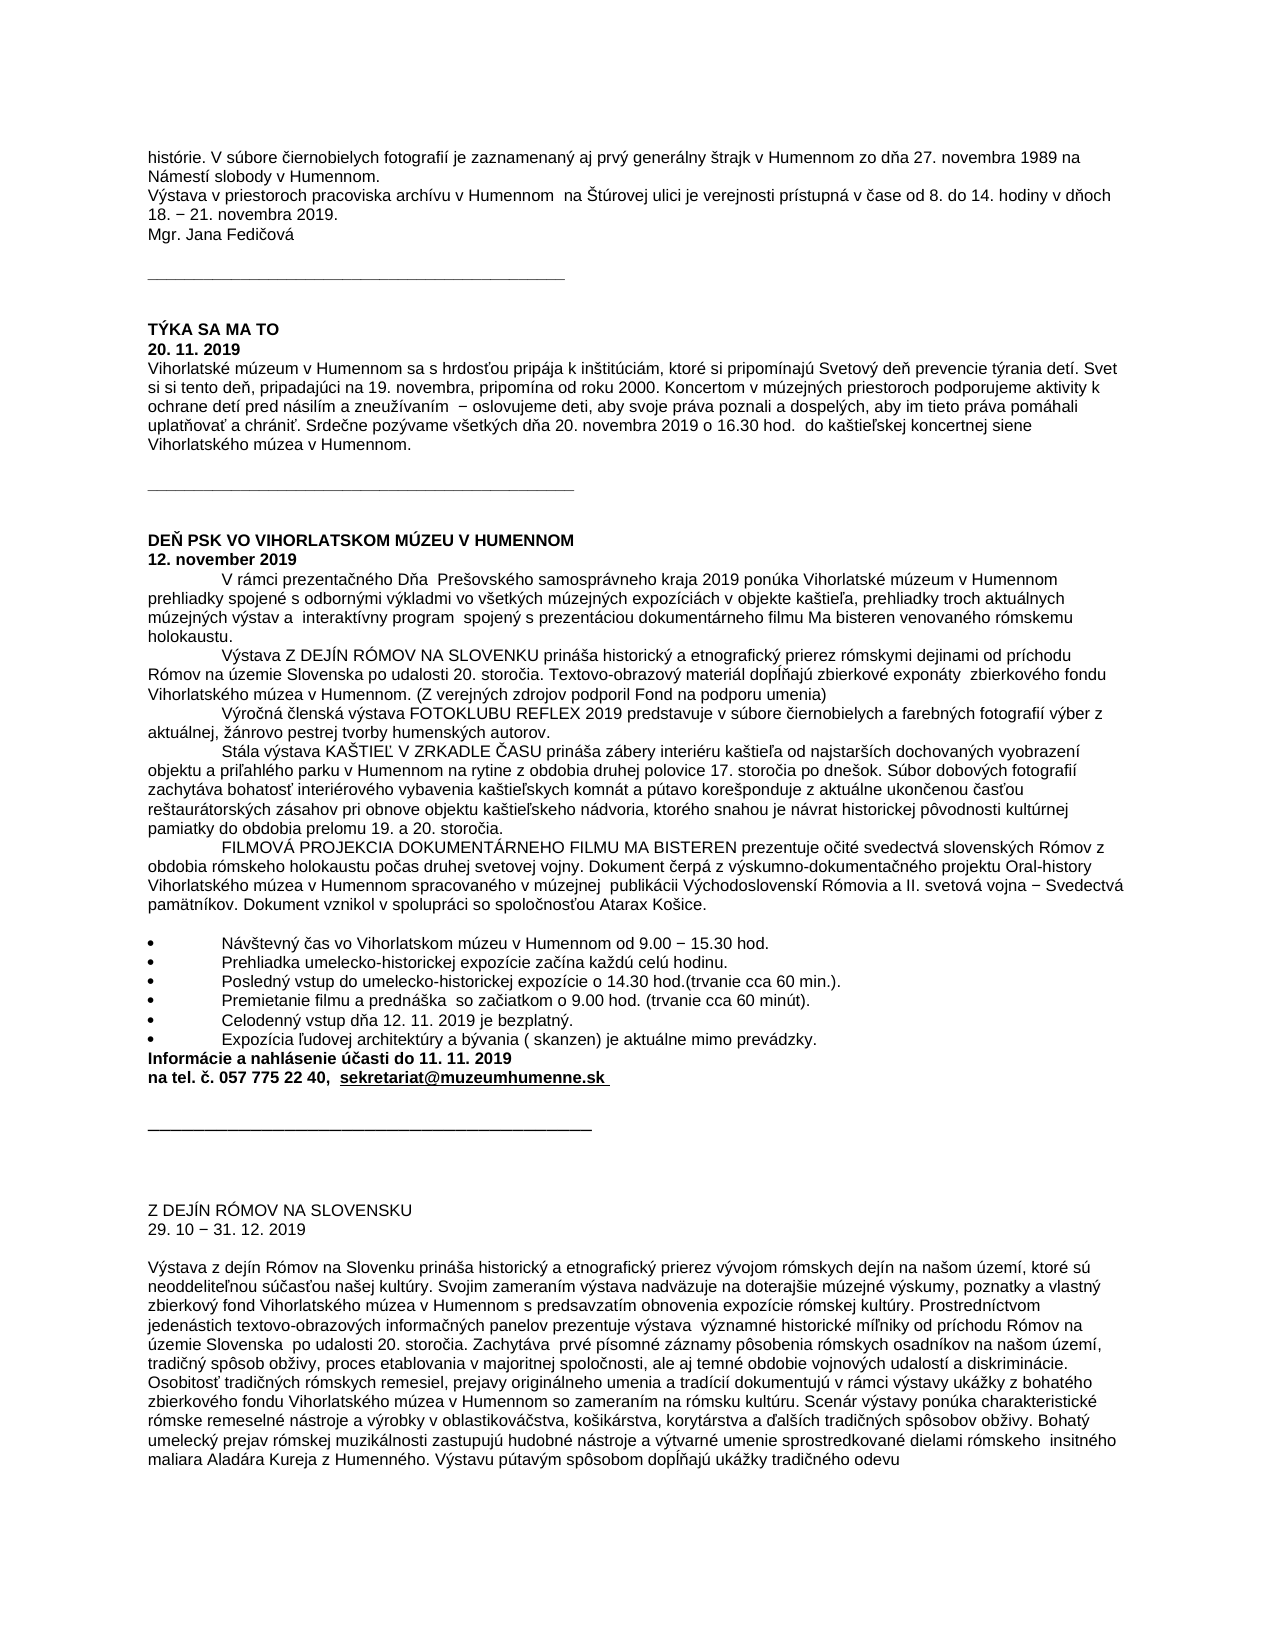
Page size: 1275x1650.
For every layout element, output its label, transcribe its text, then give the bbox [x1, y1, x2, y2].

text  Návštevný čas vo Vihorlatskom múzeu v Humennom od 9.00 − 15.30 hod. [148, 933, 1127, 953]
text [148, 148, 1127, 186]
text _______________________________________ [148, 1107, 1127, 1134]
text 20. 11. 2019 [148, 339, 1127, 358]
text FILMOVÁ PROJEKCIA DOKUMENTÁRNEHO FILMU MA BISTEREN prezentuje očité svedectvá slovenských Rómov z obdobia rómskeho holokaustu počas druhej svetovej vojny. Dokument čerpá z výskumno-dokumentačného projektu Oral-history Vihorlatského múzea v Humennom spracovaného v múzejnej publikácii Východoslovenskí Rómovia a II. svetová vojna − Svedectvá pamätníkov. Dokument vznikol v spolupráci so spoločnosťou Atarax Košice. [148, 838, 1127, 914]
text Mgr. Jana Fedičová [148, 224, 1127, 243]
text Výstava z dejín Rómov na Slovenku prináša historický a etnografický prierez vývojom rómskych dejín na našom území, ktoré sú neoddeliteľnou súčasťou našej kultúry. Svojim zameraním výstava nadväzuje na doterajšie múzejné výskumy, poznatky a vlastný zbierkový fond Vihorlatského múzea v Humennom s predsavzatím obnovenia expozície rómskej kultúry. Prostredníctvom jedenástich textovo-obrazových informačných panelov prezentuje výstava významné historické míľniky od príchodu Rómov na územie Slovenska po udalosti 20. storočia. Zachytáva prvé písomné záznamy pôsobenia rómskych osadníkov na našom území, tradičný spôsob obživy, proces etablovania v majoritnej spoločnosti, ale aj temné obdobie vojnových udalostí a diskriminácie. Osobitosť tradičných rómskych remesiel, prejavy originálneho umenia a tradícií dokumentujú v rámci výstavy ukážky z bohatého zbierkového fondu Vihorlatského múzea v Humennom so zameraním na rómsku kultúru. Scenár výstavy ponúka charakteristické rómske remeselné nástroje a výrobky v oblastikováčstva, košikárstva, korytárstva a ďalších tradičných spôsobov obživy. Bohatý umelecký prejav rómskej muzikálnosti zastupujú hudobné nástroje a výtvarné umenie sprostredkované dielami rómskeho insitného maliara Aladára Kureja z Humenného. Výstavu pútavým spôsobom dopĺňajú ukážky tradičného odevu [148, 1239, 1127, 1469]
text Stála výstava KAŠTIEĽ V ZRKADLE ČASU prináša zábery interiéru kaštieľa od najstarších dochovaných vyobrazení objektu a priľahlého parku v Humennom na rytine z obdobia druhej polovice 17. storočia po dnešok. Súbor dobových fotografií zachytáva bohatosť interiérového vybavenia kaštieľskych komnát a pútavo korešponduje z aktuálne ukončenou časťou reštaurátorských zásahov pri obnove objektu kaštieľskeho nádvoria, ktorého snahou je návrat historickej pôvodnosti kultúrnej pamiatky do obdobia prelomu 19. a 20. storočia. [148, 742, 1127, 838]
text Výstava v priestoroch pracoviska archívu v Humennom na Štúrovej ulici je verejnosti prístupná v čase od 8. do 14. hodiny v dňoch 18. − 21. novembra 2019. [148, 186, 1127, 224]
text Vihorlatské múzeum v Humennom sa s hrdosťou pripája k inštitúciám, ktoré si pripomínajú Svetový deň prevencie týrania detí. Svet si si tento deň, pripadajúci na 19. novembra, pripomína od roku 2000. Koncertom v múzejných priestoroch podporujeme aktivity k ochrane detí pred násilím a zneužívaním − oslovujeme deti, aby svoje práva poznali a dospelých, aby im tieto práva pomáhali uplatňovať a chrániť. Srdečne pozývame všetkých dňa 20. novembra 2019 o 16.30 hod. do kaštieľskej koncertnej siene Vihorlatského múzea v Humennom. [148, 358, 1127, 454]
text  Expozícia ľudovej architektúry a bývania ( skanzen) je aktuálne mimo prevádzky. [148, 1030, 1127, 1049]
text ______________________________________________ [148, 473, 1127, 493]
text DEŇ PSK VO VIHORLATSKOM MÚZEU V HUMENNOM [148, 531, 1127, 550]
text Z DEJÍN RÓMOV NA SLOVENSKU [148, 1200, 1127, 1219]
text Výstava Z DEJÍN RÓMOV NA SLOVENKU prináša historický a etnografický prierez rómskymi dejinami od príchodu Rómov na územie Slovenska po udalosti 20. storočia. Textovo-obrazový materiál dopĺňajú zbierkové exponáty zbierkového fondu Vihorlatského múzea v Humennom. (Z verejných zdrojov podporil Fond na podporu umenia) [148, 646, 1127, 703]
text V rámci prezentačného Dňa Prešovského samosprávneho kraja 2019 ponúka Vihorlatské múzeum v Humennom prehliadky spojené s odbornými výkladmi vo všetkých múzejných expozíciách v objekte kaštieľa, prehliadky troch aktuálnych múzejných výstav a interaktívny program spojený s prezentáciou dokumentárneho filmu Ma bisteren venovaného rómskemu holokaustu. [148, 569, 1127, 646]
text  Prehliadka umelecko-historickej expozície začína každú celú hodinu. [148, 953, 1127, 972]
text na tel. č. 057 775 22 40, sekretariat@muzeumhumenne.sk [148, 1068, 1127, 1087]
text  Celodenný vstup dňa 12. 11. 2019 je bezplatný. [148, 1011, 1127, 1030]
text _____________________________________________ [148, 263, 1127, 282]
text 29. 10 − 31. 12. 2019 [148, 1219, 1127, 1239]
text Výročná členská výstava FOTOKLUBU REFLEX 2019 predstavuje v súbore čiernobielych a farebných fotografií výber z aktuálnej, žánrovo pestrej tvorby humenských autorov. [148, 703, 1127, 742]
text  Posledný vstup do umelecko-historickej expozície o 14.30 hod.(trvanie cca 60 min.). [148, 972, 1127, 991]
text TÝKA SA MA TO [148, 320, 1127, 339]
text Informácie a nahlásenie účasti do 11. 11. 2019 [148, 1049, 1127, 1068]
text  Premietanie filmu a prednáška so začiatkom o 9.00 hod. (trvanie cca 60 minút). [148, 991, 1127, 1011]
text 12. november 2019 [148, 550, 1127, 569]
